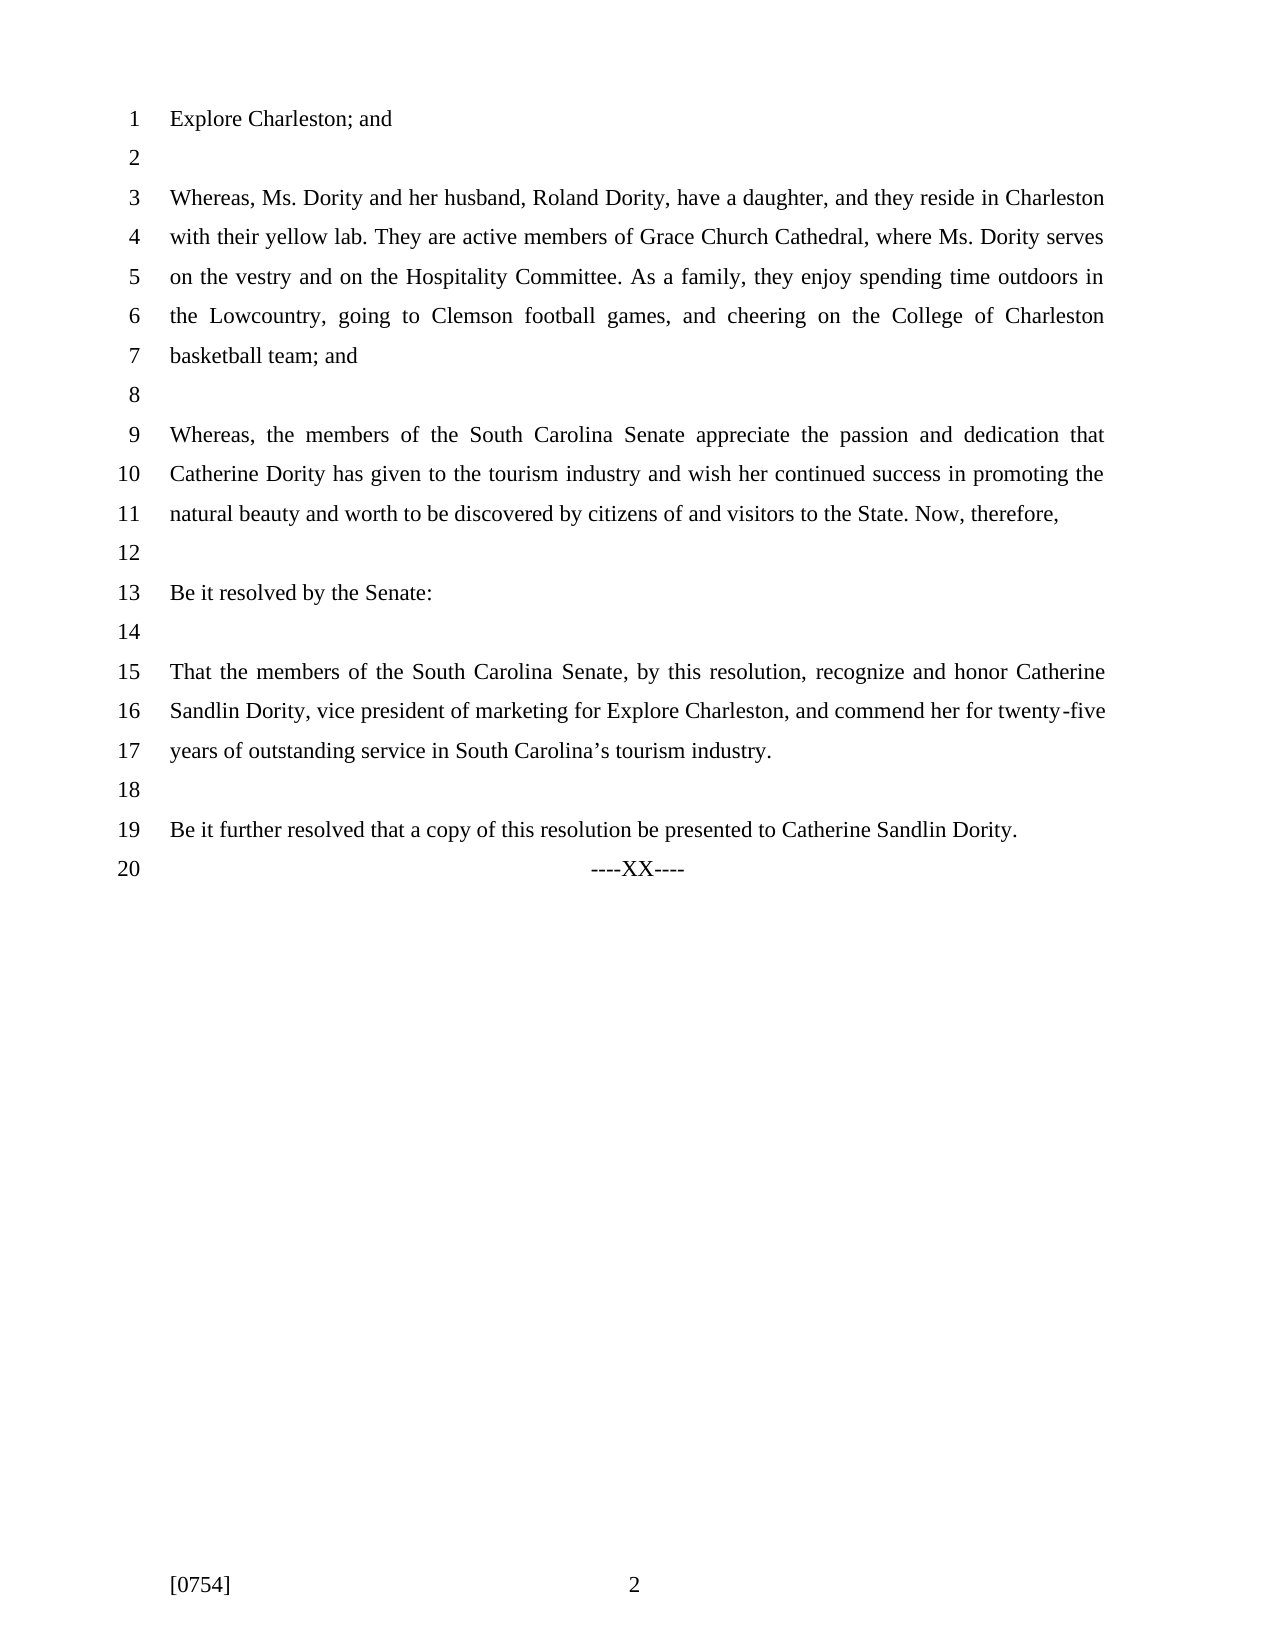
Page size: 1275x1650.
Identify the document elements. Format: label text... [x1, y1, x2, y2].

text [169, 105, 1106, 131]
text Whereas, Ms. Dority and her husband, Roland Dority, have a daughter, and they reside in Charleston with their yellow lab. They are active members of Grace Church Cathedral, where Ms. Dority serves on the vestry and on the Hospitality Committee. As a family, they enjoy spending time outdoors in the Lowcountry, going to Clemson football games, and cheering on the College of Charleston basketball team; and [169, 184, 1106, 368]
text Whereas, the members of the South Carolina Senate appreciate the passion and dedication that Catherine Dority has given to the tourism industry and wish her continued success in promoting the natural beauty and worth to be discovered by citizens of and visitors to the State. Now, therefore, [169, 421, 1106, 526]
text That the members of the South Carolina , by this resolution, recognize and honor Catherine Sandlin Dority, vice president of marketing for Explore Charleston, and commend her for twenty‑five years of outstanding service in South Carolina’s tourism industry. [169, 658, 1106, 763]
text ----XX---- [169, 855, 1106, 881]
text Be it resolved by the : [169, 579, 1106, 605]
text Be it further resolved that a copy of this resolution be presented to Catherine Sandlin Dority. [169, 816, 1106, 842]
